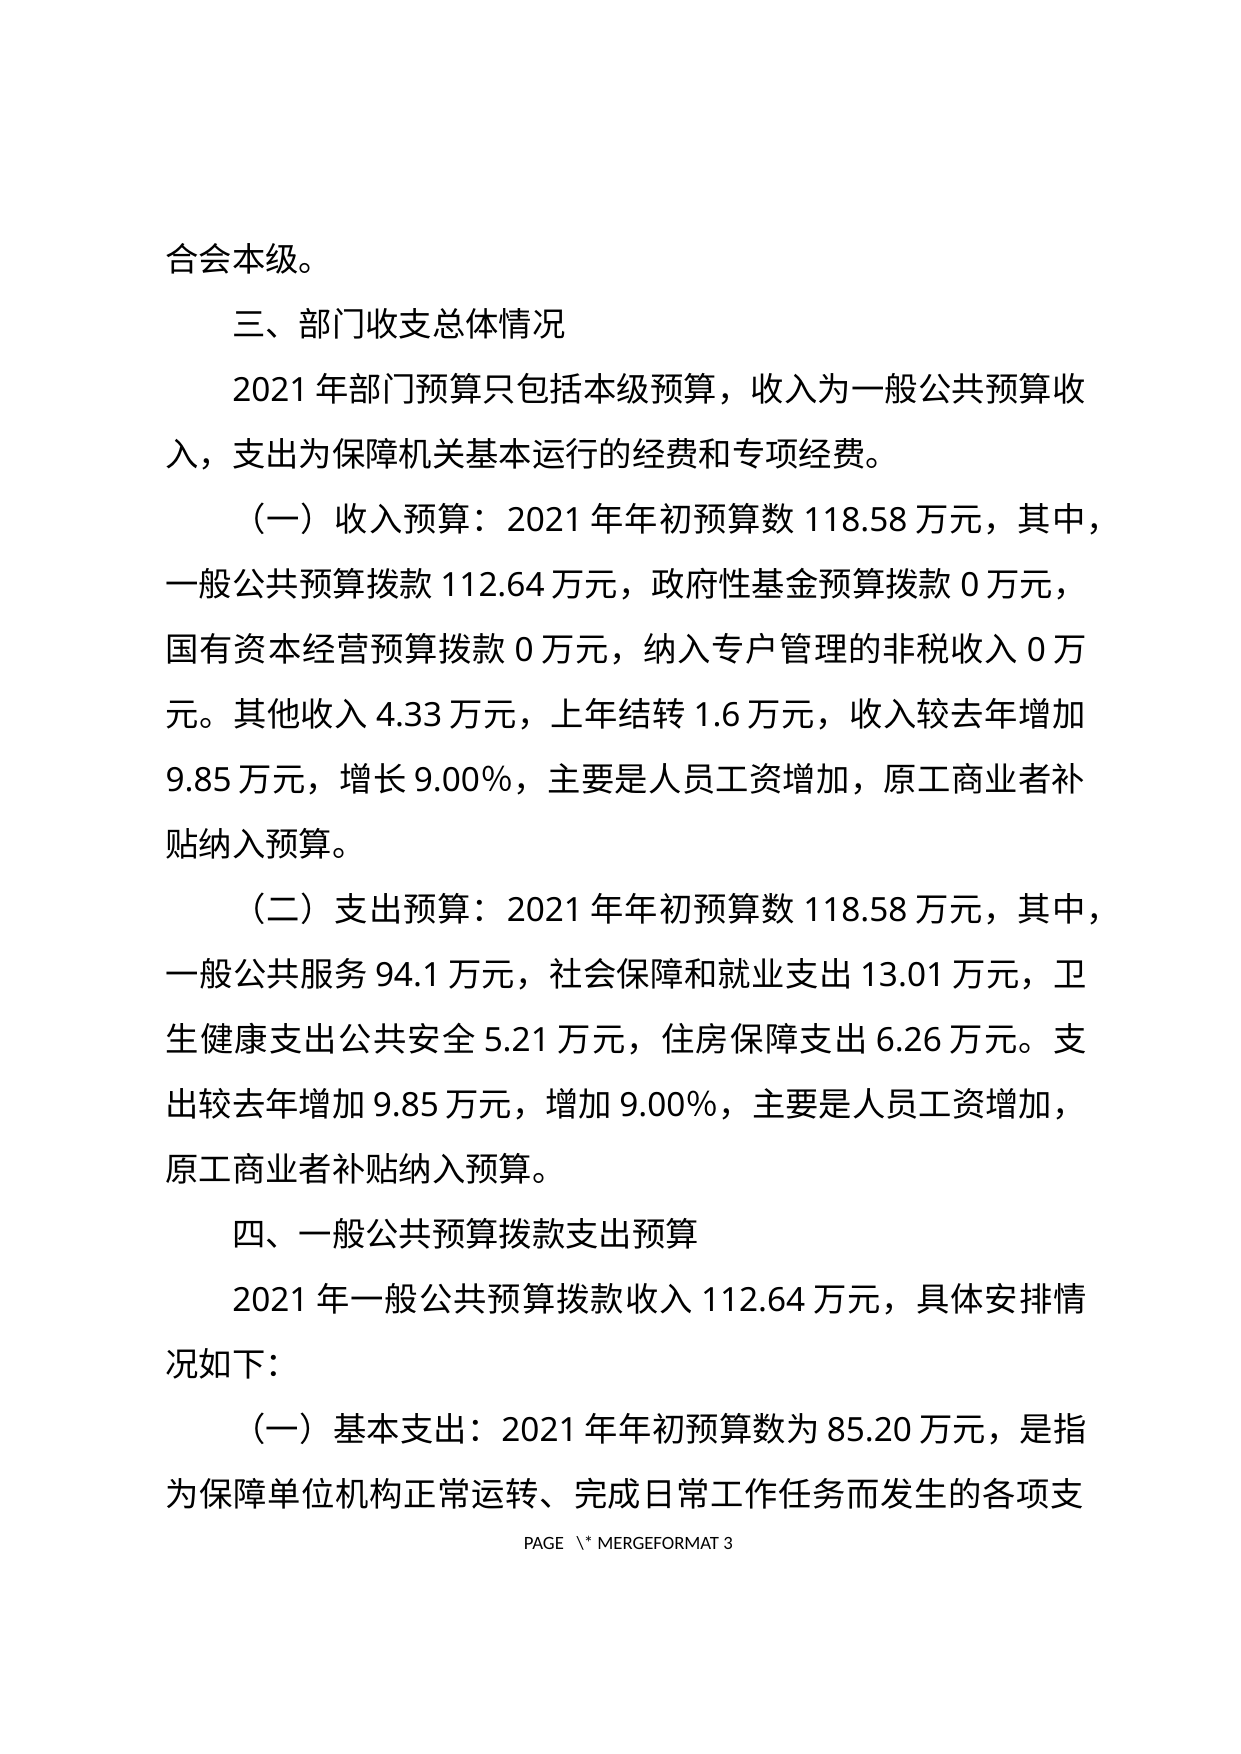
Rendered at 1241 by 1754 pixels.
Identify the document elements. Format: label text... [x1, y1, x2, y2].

text 四、一般公共预算拨款支出预算 [165, 1200, 1087, 1265]
text 三、部门收支总体情况 [165, 290, 1087, 355]
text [165, 1395, 1087, 1525]
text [165, 225, 1087, 290]
text 2021年一般公共预算拨款收入112.64万元，具体安排情况如下： [165, 1265, 1087, 1395]
text 2021年部门预算只包括本级预算，收入为一般公共预算收入，支出为保障机关基本运行的经费和专项经费。 [165, 355, 1087, 485]
text （一）收入预算：2021年年初预算数118.58万元，其中，一般公共预算拨款112.64万元，政府性基金预算拨款0万元，国有资本经营预算拨款0万元，纳入专户管理的非税收入0万元。其他收入4.33万元，上年结转1.6万元，收入较去年增加9.85万元，增长9.00％，主要是人员工资增加，原工商业者补贴纳入预算。 [165, 485, 1087, 875]
text （二）支出预算：2021年年初预算数118.58万元，其中，一般公共服务94.1万元，社会保障和就业支出13.01万元，卫生健康支出公共安全5.21万元，住房保障支出6.26万元。支出较去年增加9.85万元，增加9.00％，主要是人员工资增加，原工商业者补贴纳入预算。 [165, 875, 1087, 1200]
